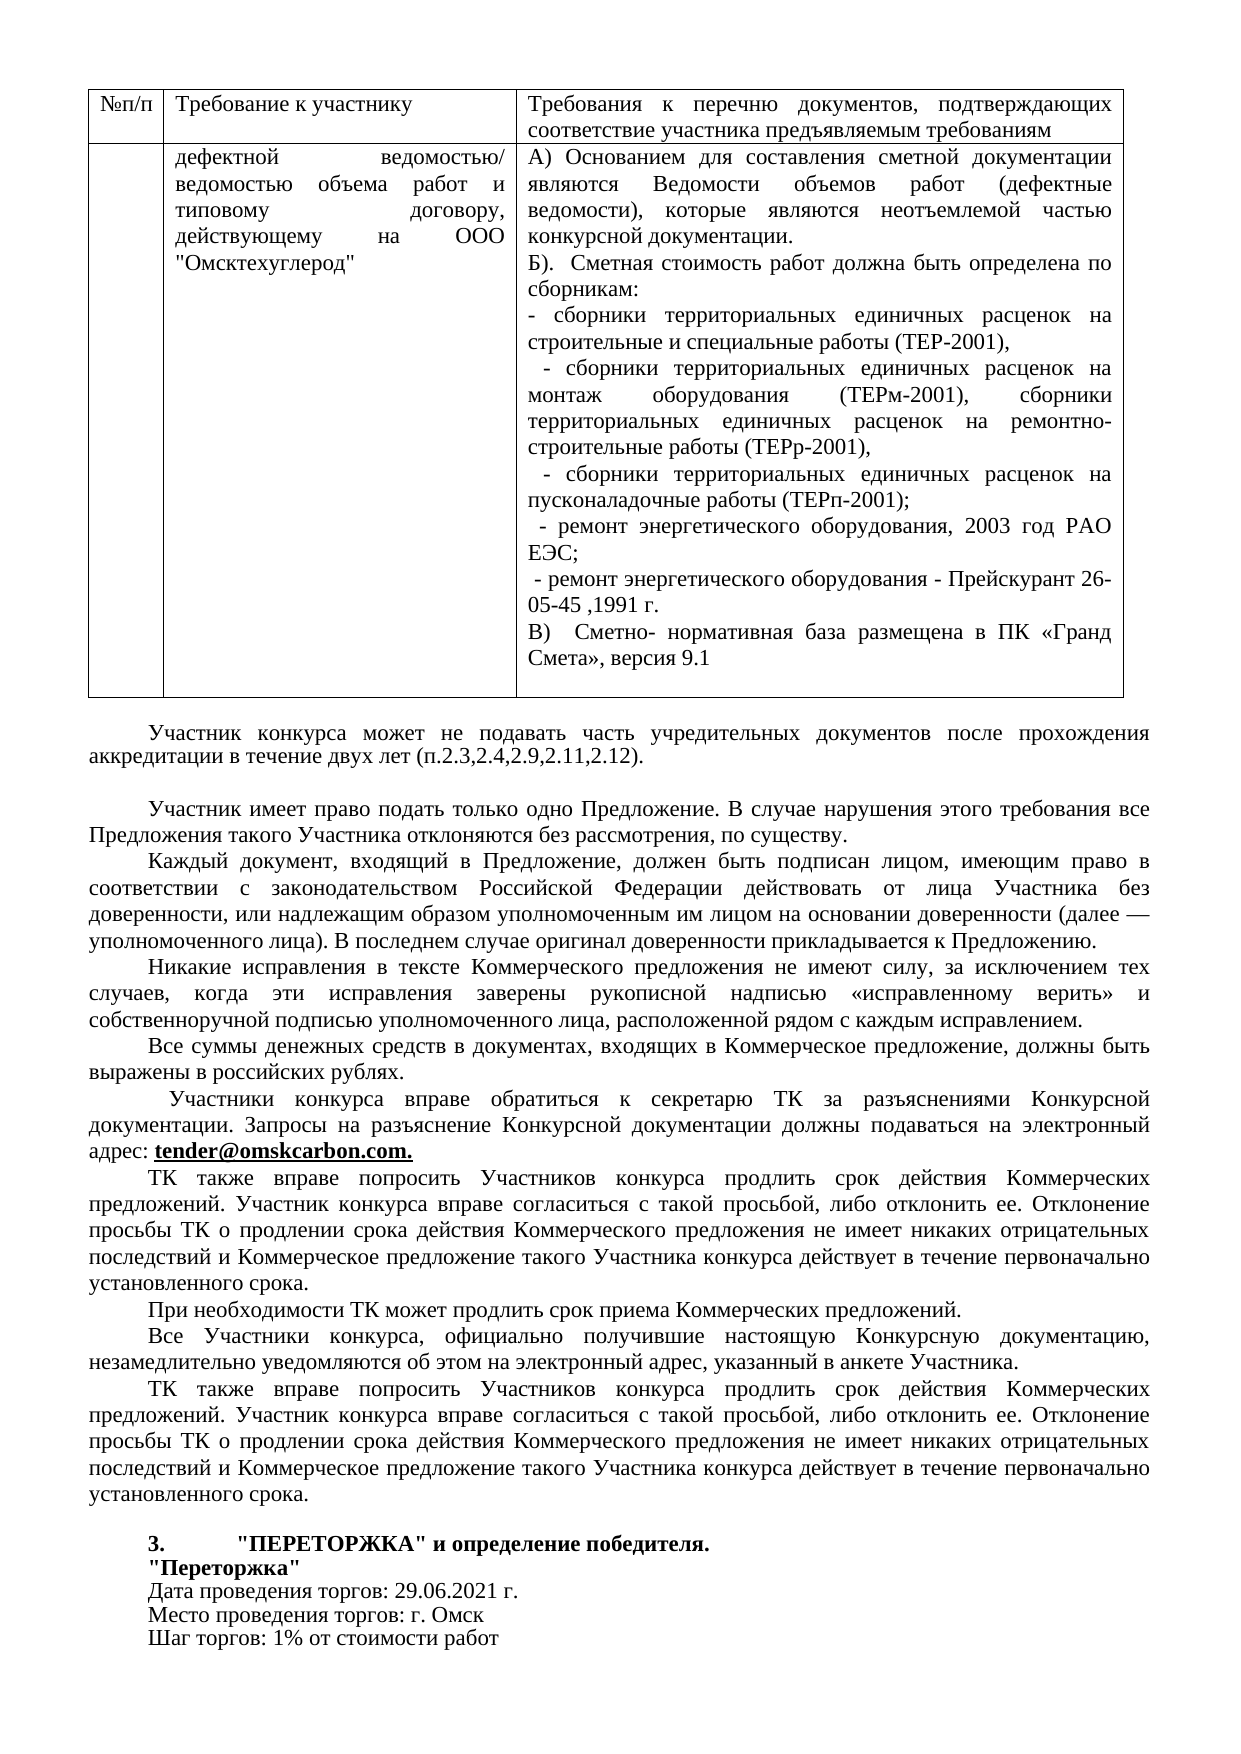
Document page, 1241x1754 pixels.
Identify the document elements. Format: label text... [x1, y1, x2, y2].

list "ПЕРЕТОРЖКА" и определение победителя. [89, 1533, 1152, 1556]
text Дата проведения торгов: 29.06.2021 г. [89, 1580, 1152, 1603]
text Все Участники конкурса, официально получившие настоящую Конкурсную документацию, незамедлительно уведомляются об этом на электронный адрес, указанный в анкете Участника. [89, 1322, 1152, 1375]
text Шаг торгов: 1% от стоимости работ [89, 1627, 1152, 1651]
text При необходимости ТК может продлить срок приема Коммерческих предложений. [89, 1296, 1152, 1322]
text Все суммы денежных средств в документах, входящих в Коммерческое предложение, должны быть выражены в российских рублях. [89, 1032, 1152, 1085]
table_header Требование к участнику [164, 90, 516, 142]
text Каждый документ, входящий в Предложение, должен быть подписан лицом, имеющим право в соответствии с законодательством Российской Федерации действовать от лица Участника без доверенности, или надлежащим образом уполномоченным им лицом на основании доверенности (далее — уполномоченного лица). В последнем случае оригинал доверенности прикладывается к Предложению. [89, 848, 1152, 953]
text Место проведения торгов: г. Омск [89, 1603, 1152, 1627]
text ТК также вправе попросить Участников конкурса продлить срок действия Коммерческих предложений. Участник конкурса вправе согласиться с такой просьбой, либо отклонить ее. Отклонение просьбы ТК о продлении срока действия Коммерческого предложения не имеет никаких отрицательных последствий и Коммерческое предложение такого Участника конкурса действует в течение первоначально установленного срока. [89, 1164, 1152, 1296]
text Участник конкурса может не подавать часть учредительных документов после прохождения аккредитации в течение двух лет (п.2.3,2.4,2.9,2.11,2.12). [89, 721, 1152, 768]
table_cell 8 [89, 144, 163, 697]
text Участник имеет право подать только одно Предложение. В случае нарушения этого требования все Предложения такого Участника отклоняются без рассмотрения, по существу. [89, 795, 1152, 848]
text ТК также вправе попросить Участников конкурса продлить срок действия Коммерческих предложений. Участник конкурса вправе согласиться с такой просьбой, либо отклонить ее. Отклонение просьбы ТК о продлении срока действия Коммерческого предложения не имеет никаких отрицательных последствий и Коммерческое предложение такого Участника конкурса действует в течение первоначально установленного срока. [89, 1375, 1152, 1506]
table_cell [164, 144, 516, 697]
table_header Требования к перечню документов, подтверждающих соответствие участника предъявляемым требованиям [517, 90, 1123, 142]
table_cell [517, 144, 1123, 697]
text Участники конкурса вправе обратиться к секретарю ТК за разъяснениями Конкурсной документации. Запросы на разъяснение Конкурсной документации должны подаваться на электронный адрес: tender@omskcarbon.com. [89, 1085, 1152, 1164]
text "Переторжка" [89, 1556, 1152, 1580]
text Никакие исправления в тексте Коммерческого предложения не имеют силу, за исключением тех случаев, когда эти исправления заверены рукописной надписью «исправленному верить» и собственноручной подписью уполномоченного лица, расположенной рядом с каждым исправлением. [89, 953, 1152, 1032]
table_header №п/п [89, 90, 163, 142]
